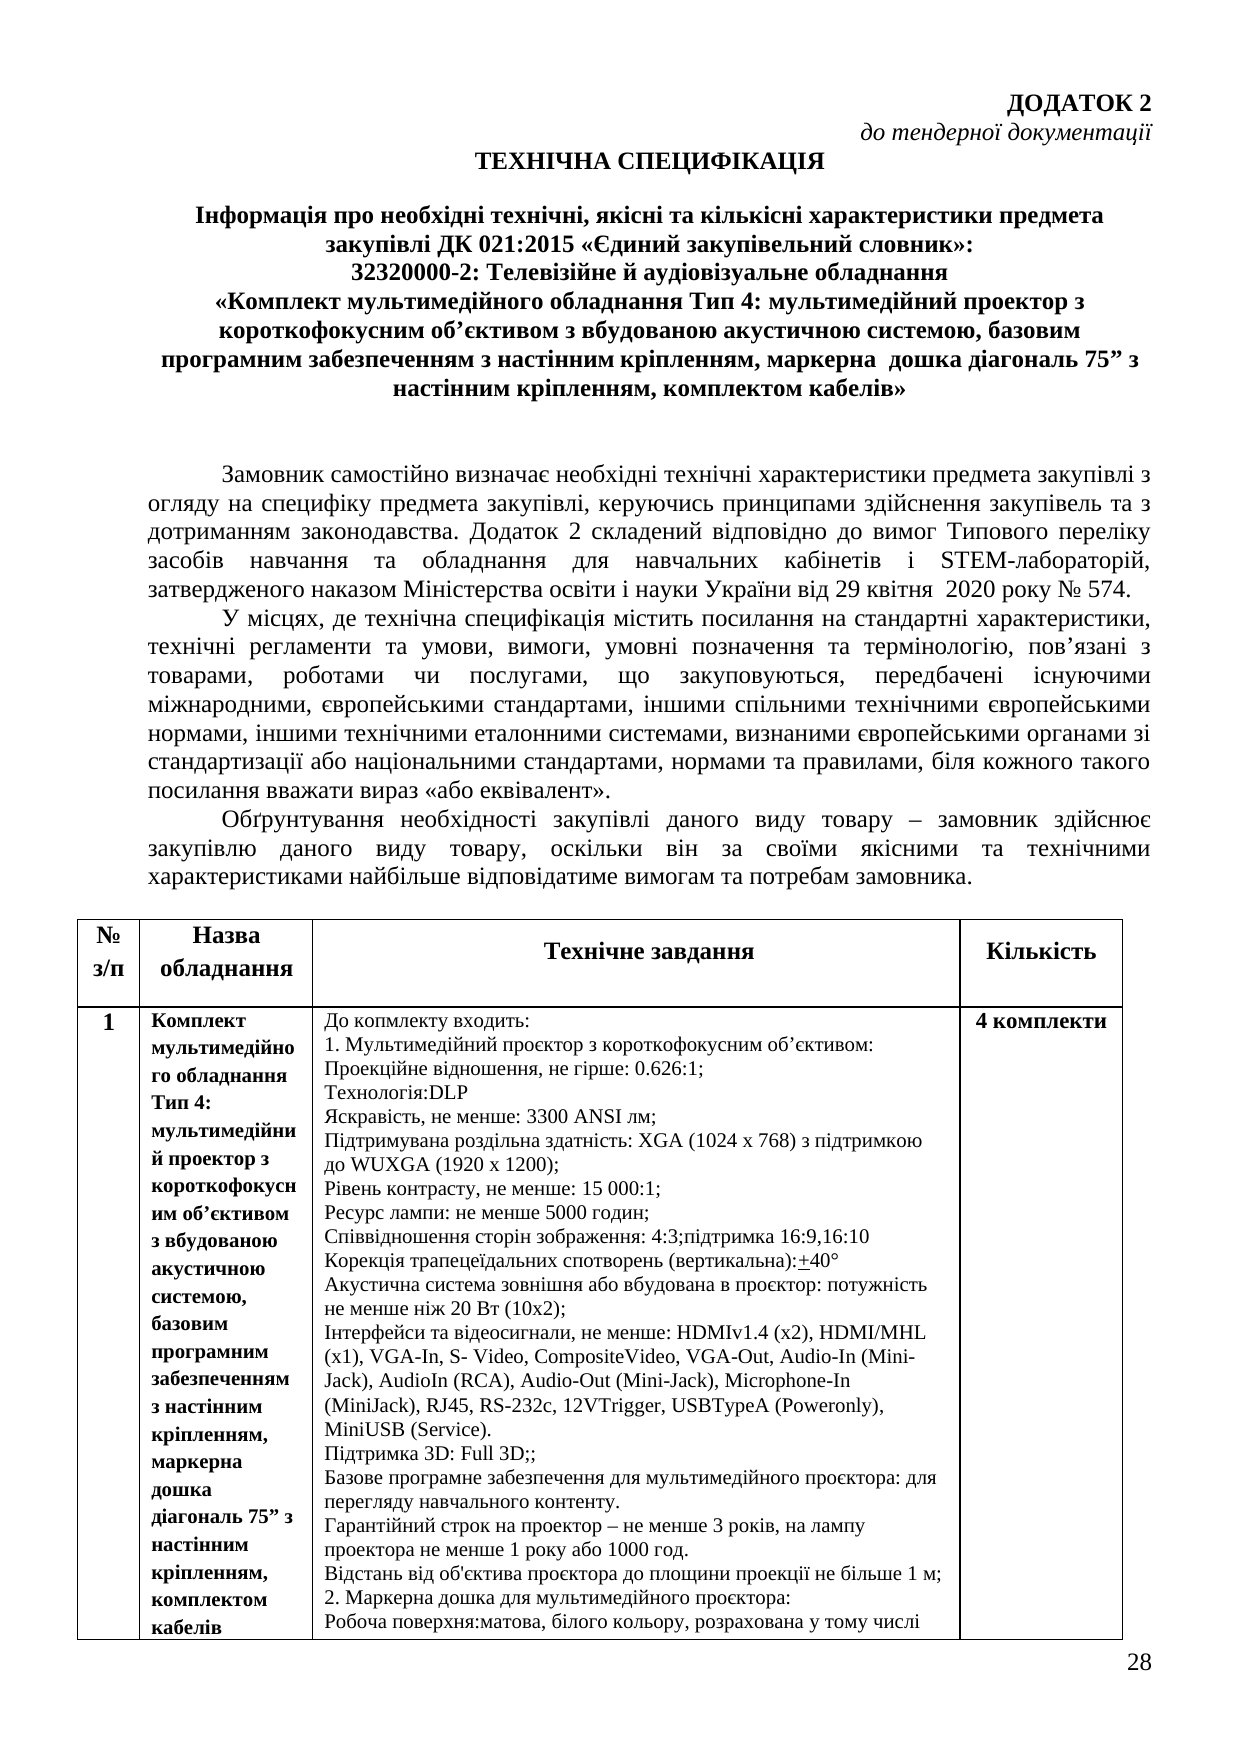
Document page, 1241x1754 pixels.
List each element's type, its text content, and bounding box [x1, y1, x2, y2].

text Інформація про необхідні технічні, якісні та кількісні характеристики предмета закупівлі ДК 021:2015 «Єдиний закупівельний словник»: [148, 200, 1152, 257]
text У місцях, де технічна специфікація містить посилання на стандартні характеристики, технічні регламенти та умови, вимоги, умовні позначення та термінологію, пов’язані з товарами, роботами чи послугами, що закуповуються, передбачені існуючими міжнародними, європейськими стандартами, іншими спільними технічними європейськими нормами, іншими технічними еталонними системами, визнаними європейськими органами зі стандартизації або національними стандартами, нормами та правилами, біля кожного такого посилання вважати вираз «або еквівалент». [148, 603, 1152, 804]
text Обґрунтування необхідності закупівлі даного виду товару – замовник здійснює закупівлю даного виду товару, оскільки він за своїми якісними та технічними характеристиками найбільше відповідатиме вимогам та потребам замовника. [148, 804, 1152, 890]
table_cell 4 комплекти [961, 1008, 1122, 1639]
table_header Технічне завдання [313, 920, 959, 1006]
text «Комплект мультимедійного обладнання Тип 4: мультимедійний проектор з короткофокусним об’єктивом з вбудованою акустичною системою, базовим програмним забезпеченням з настінним кріпленням, маркерна дошка діагональ 75” з настінним кріпленням, комплектом кабелів» [148, 286, 1152, 401]
text 32320000-2: Телевізійне й аудіовізуальне обладнання [148, 257, 1152, 286]
table_header Кількість [961, 920, 1122, 1006]
text до тендерної документації [737, 117, 1152, 146]
table_cell 1 [78, 1008, 139, 1639]
text ТЕХНІЧНА СПЕЦИФІКАЦІЯ [148, 146, 1152, 175]
text ДОДАТОК 2 [737, 88, 1152, 117]
table_header № з/п [78, 920, 139, 1006]
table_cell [140, 1008, 312, 1639]
text Замовник самостійно визначає необхідні технічні характеристики предмета закупівлі з огляду на специфіку предмета закупівлі, керуючись принципами здійснення закупівель та з дотриманням законодавства. Додаток 2 складений відповідно до вимог Типового переліку засобів навчання та обладнання для навчальних кабінетів і STEM-лабораторій, затвердженого наказом Міністерства освіти і науки України від 29 квітня 2020 року № 574. [148, 459, 1152, 603]
table_header Назва обладнання [140, 920, 312, 1006]
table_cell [313, 1008, 959, 1639]
